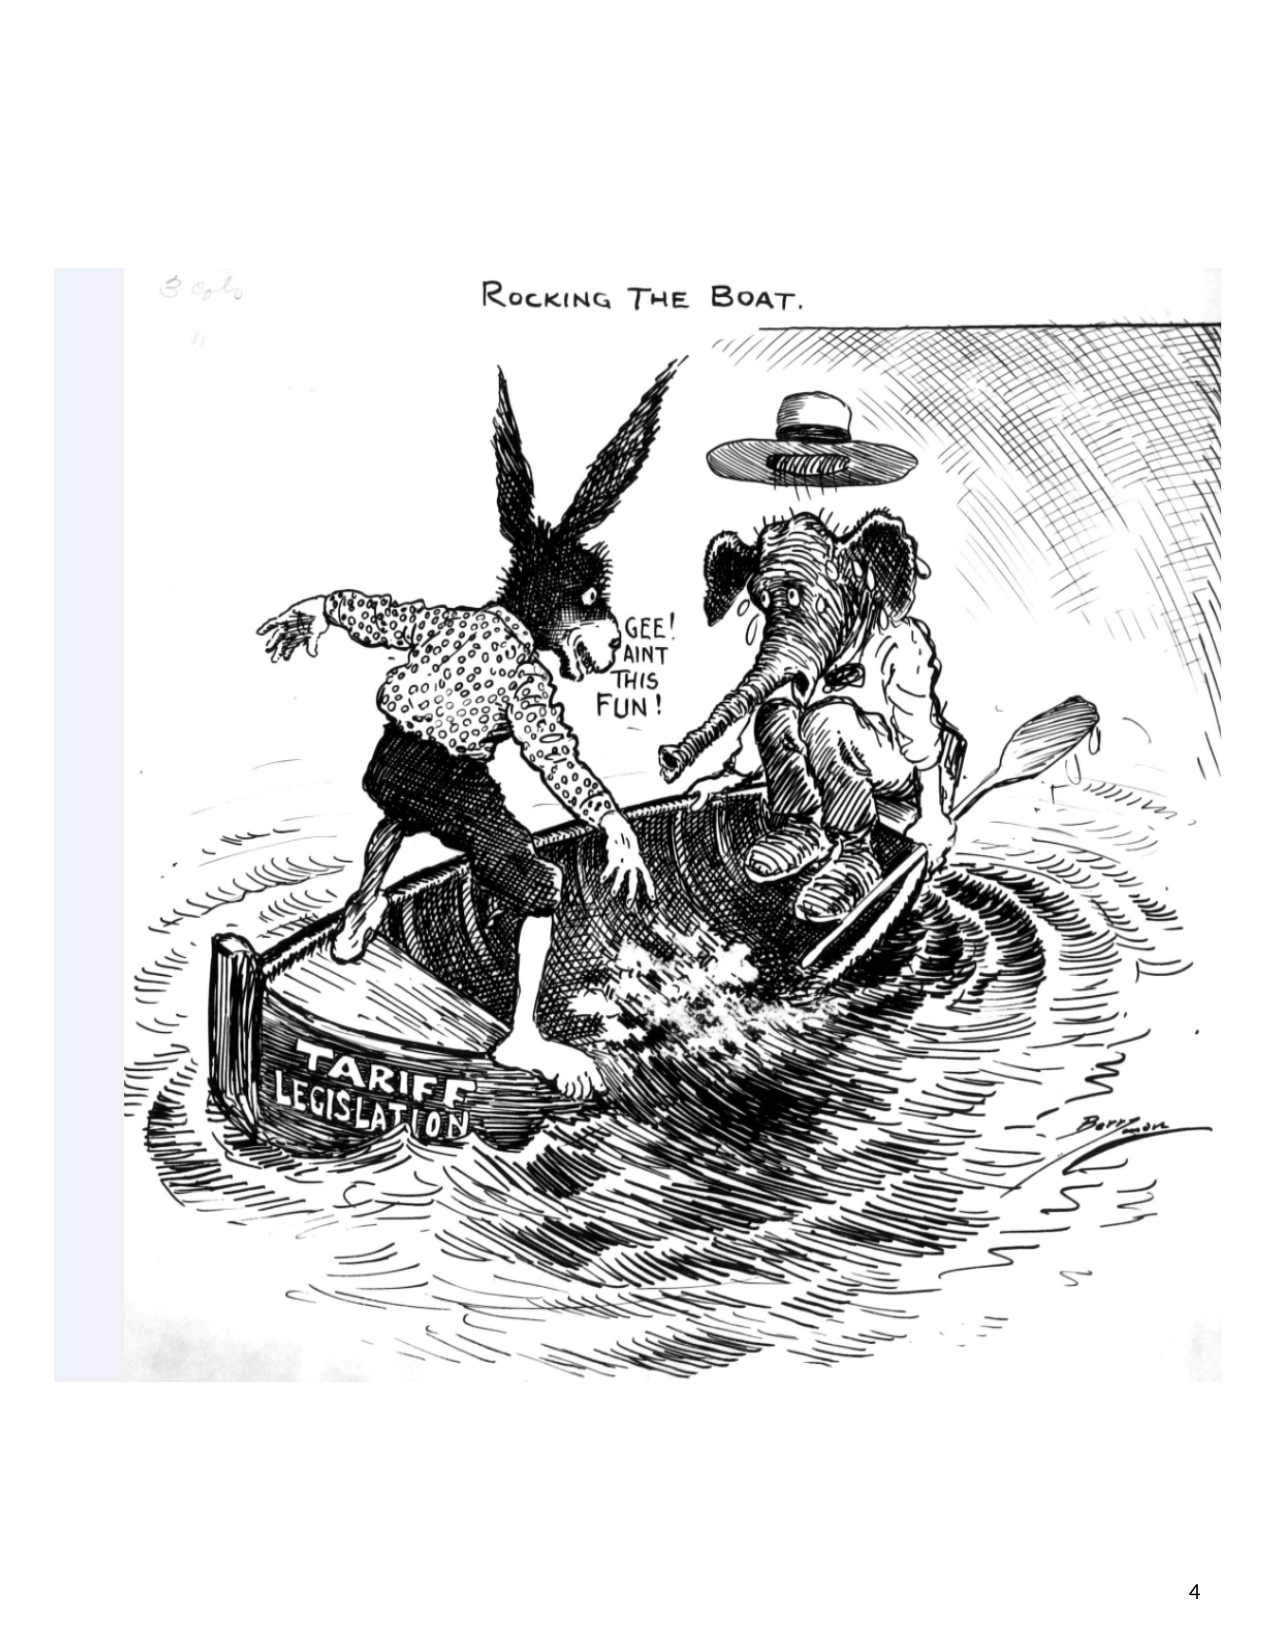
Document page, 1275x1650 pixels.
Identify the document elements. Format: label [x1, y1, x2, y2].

picture [54, 268, 1222, 1382]
